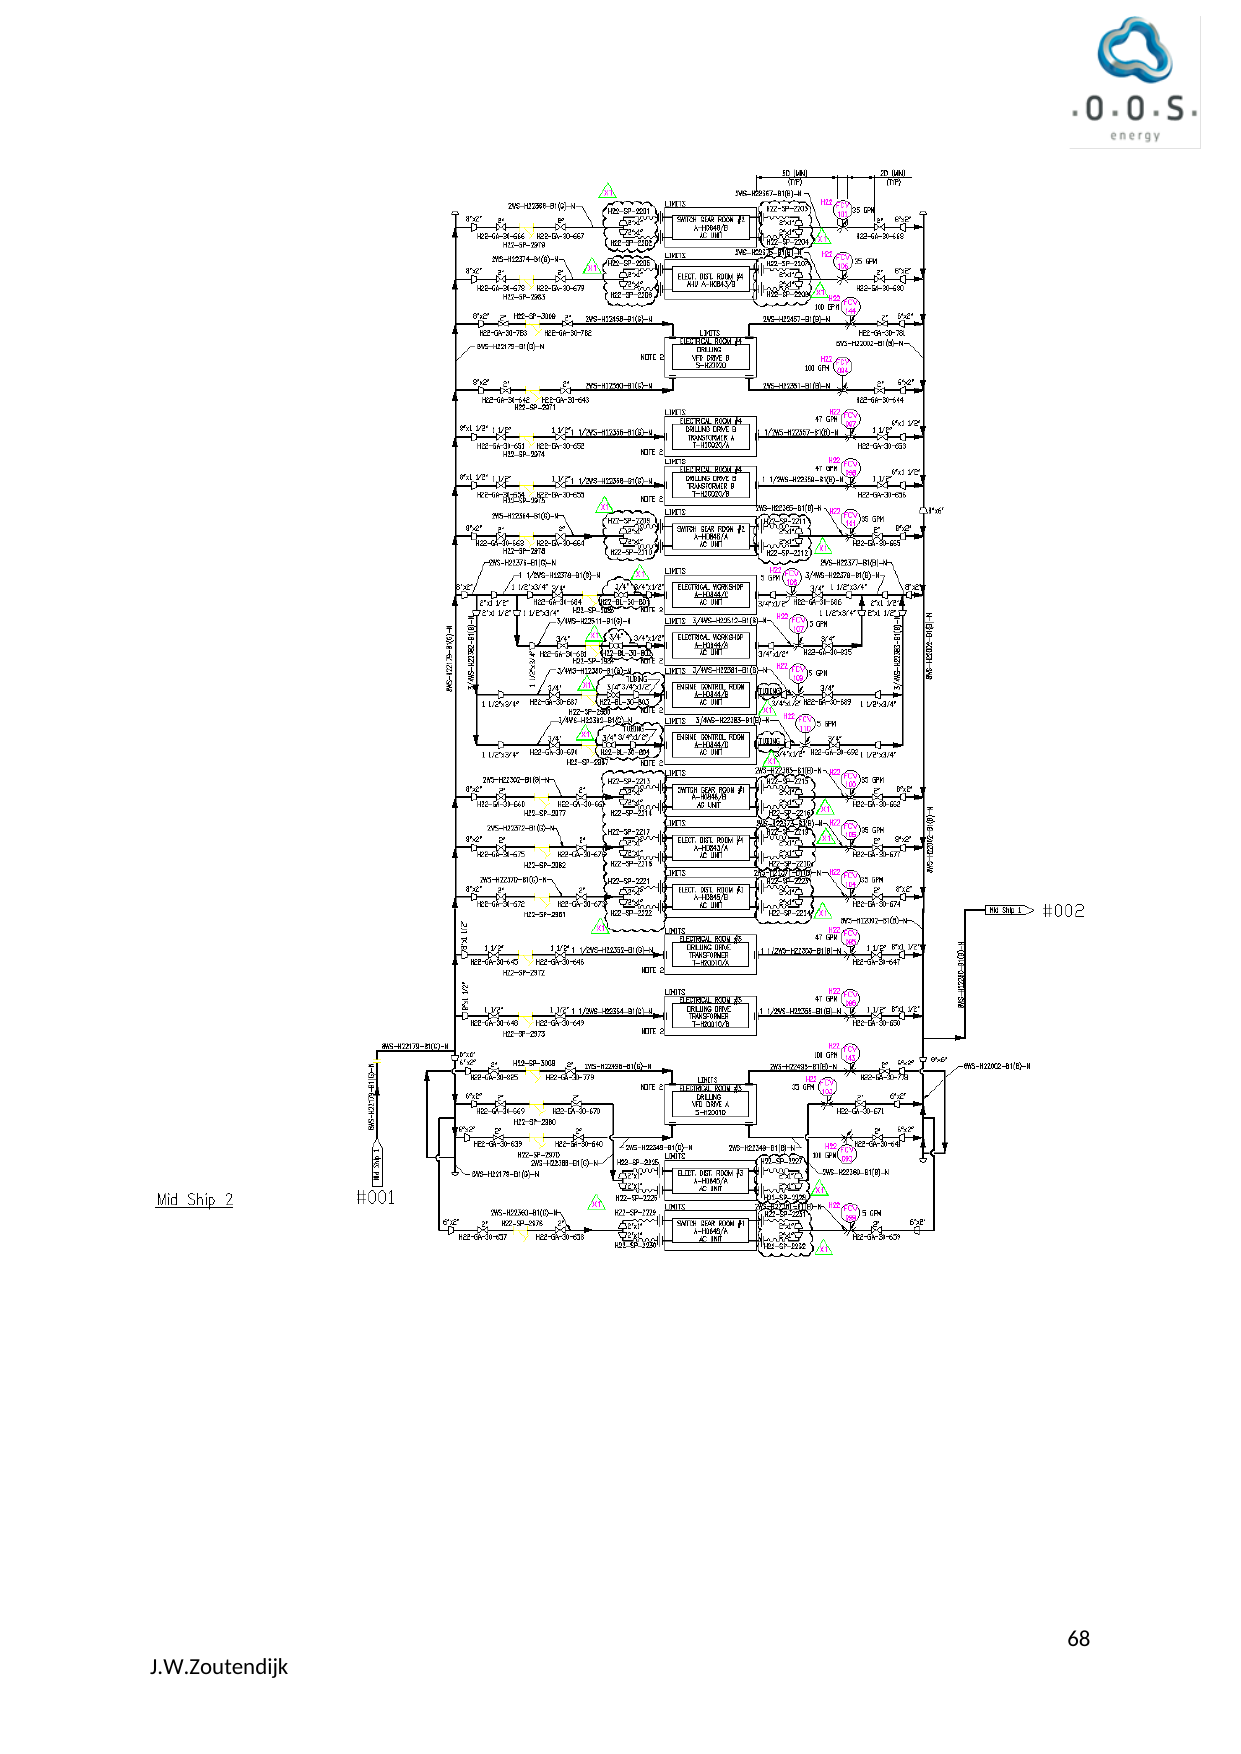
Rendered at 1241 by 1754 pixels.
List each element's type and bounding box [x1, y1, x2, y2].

picture [150, 16, 1202, 1262]
